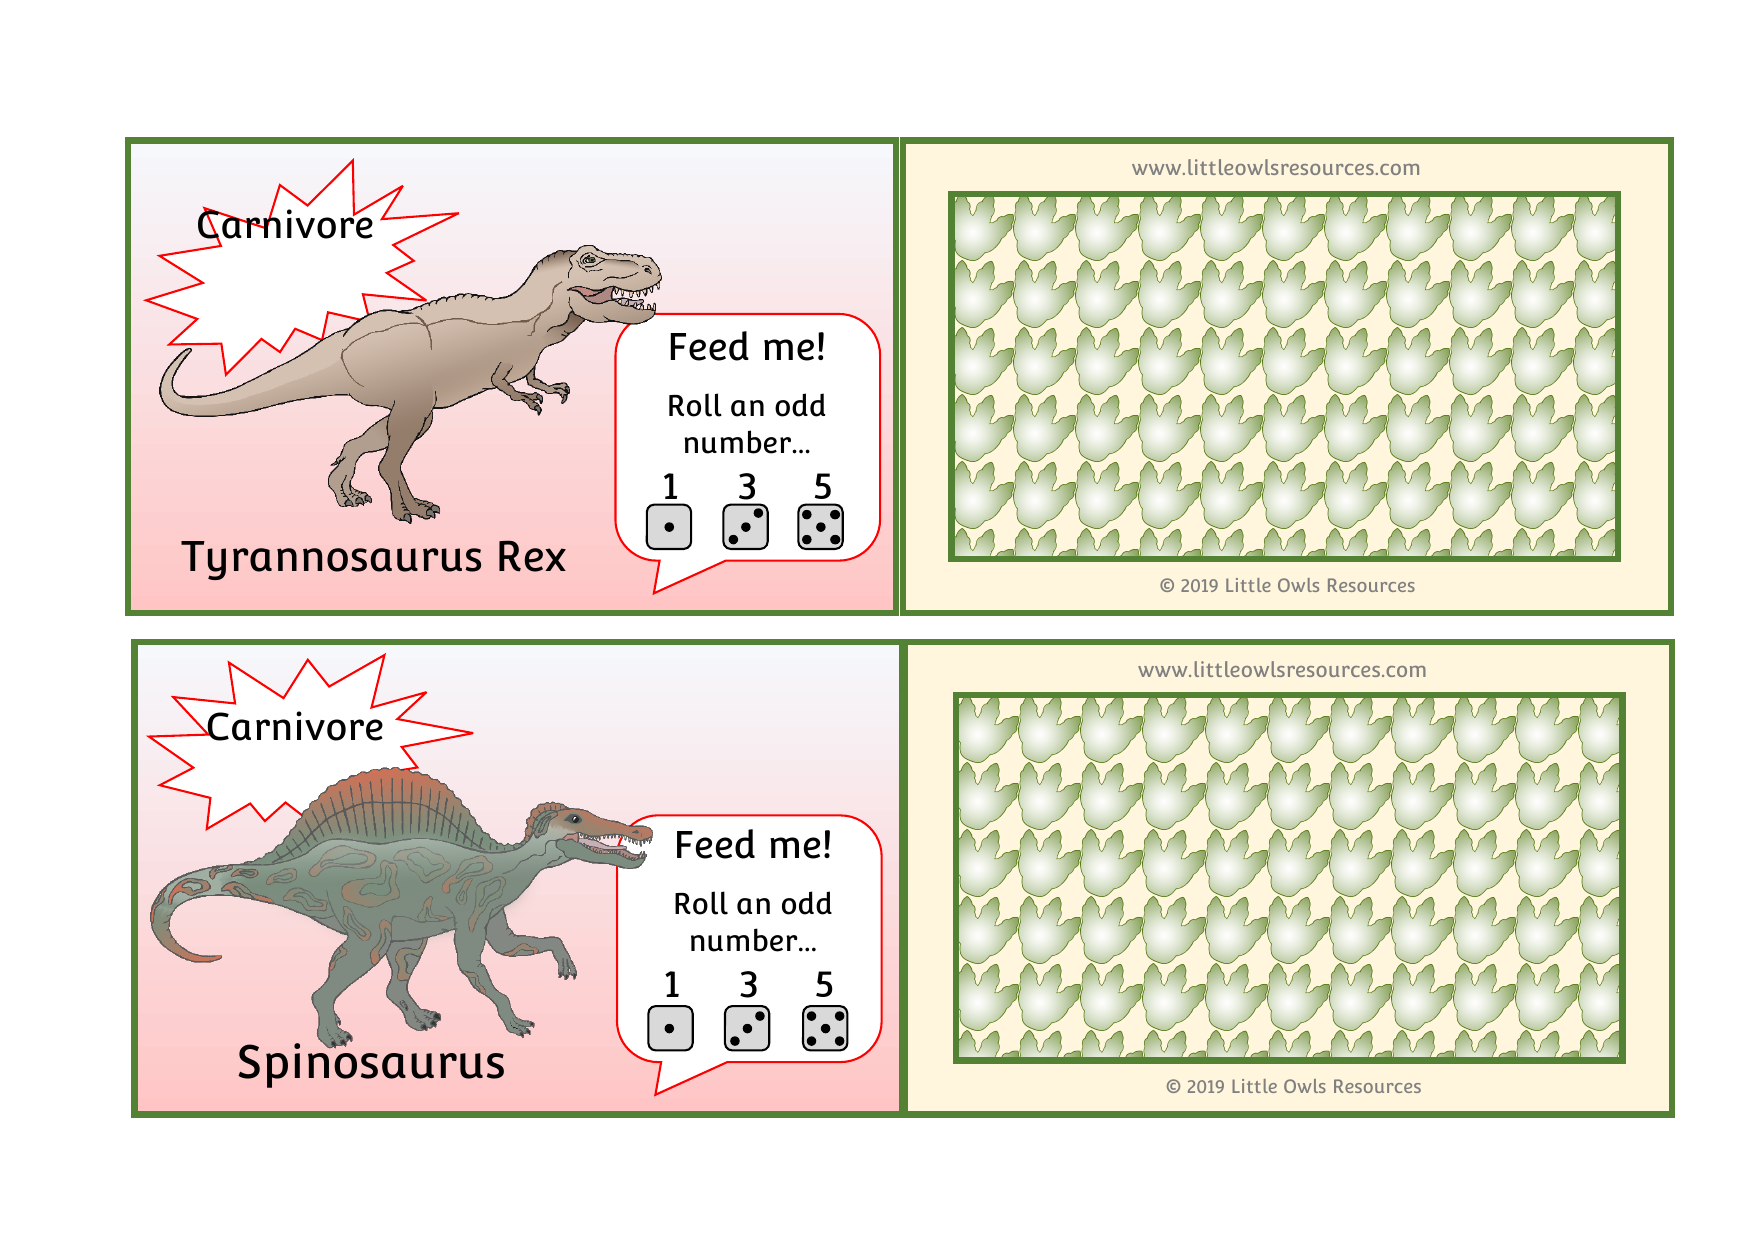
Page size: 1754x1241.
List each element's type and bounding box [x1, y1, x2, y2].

picture [959, 698, 1619, 1057]
picture [159, 245, 662, 524]
picture [134, 746, 663, 1061]
picture [955, 197, 1615, 556]
